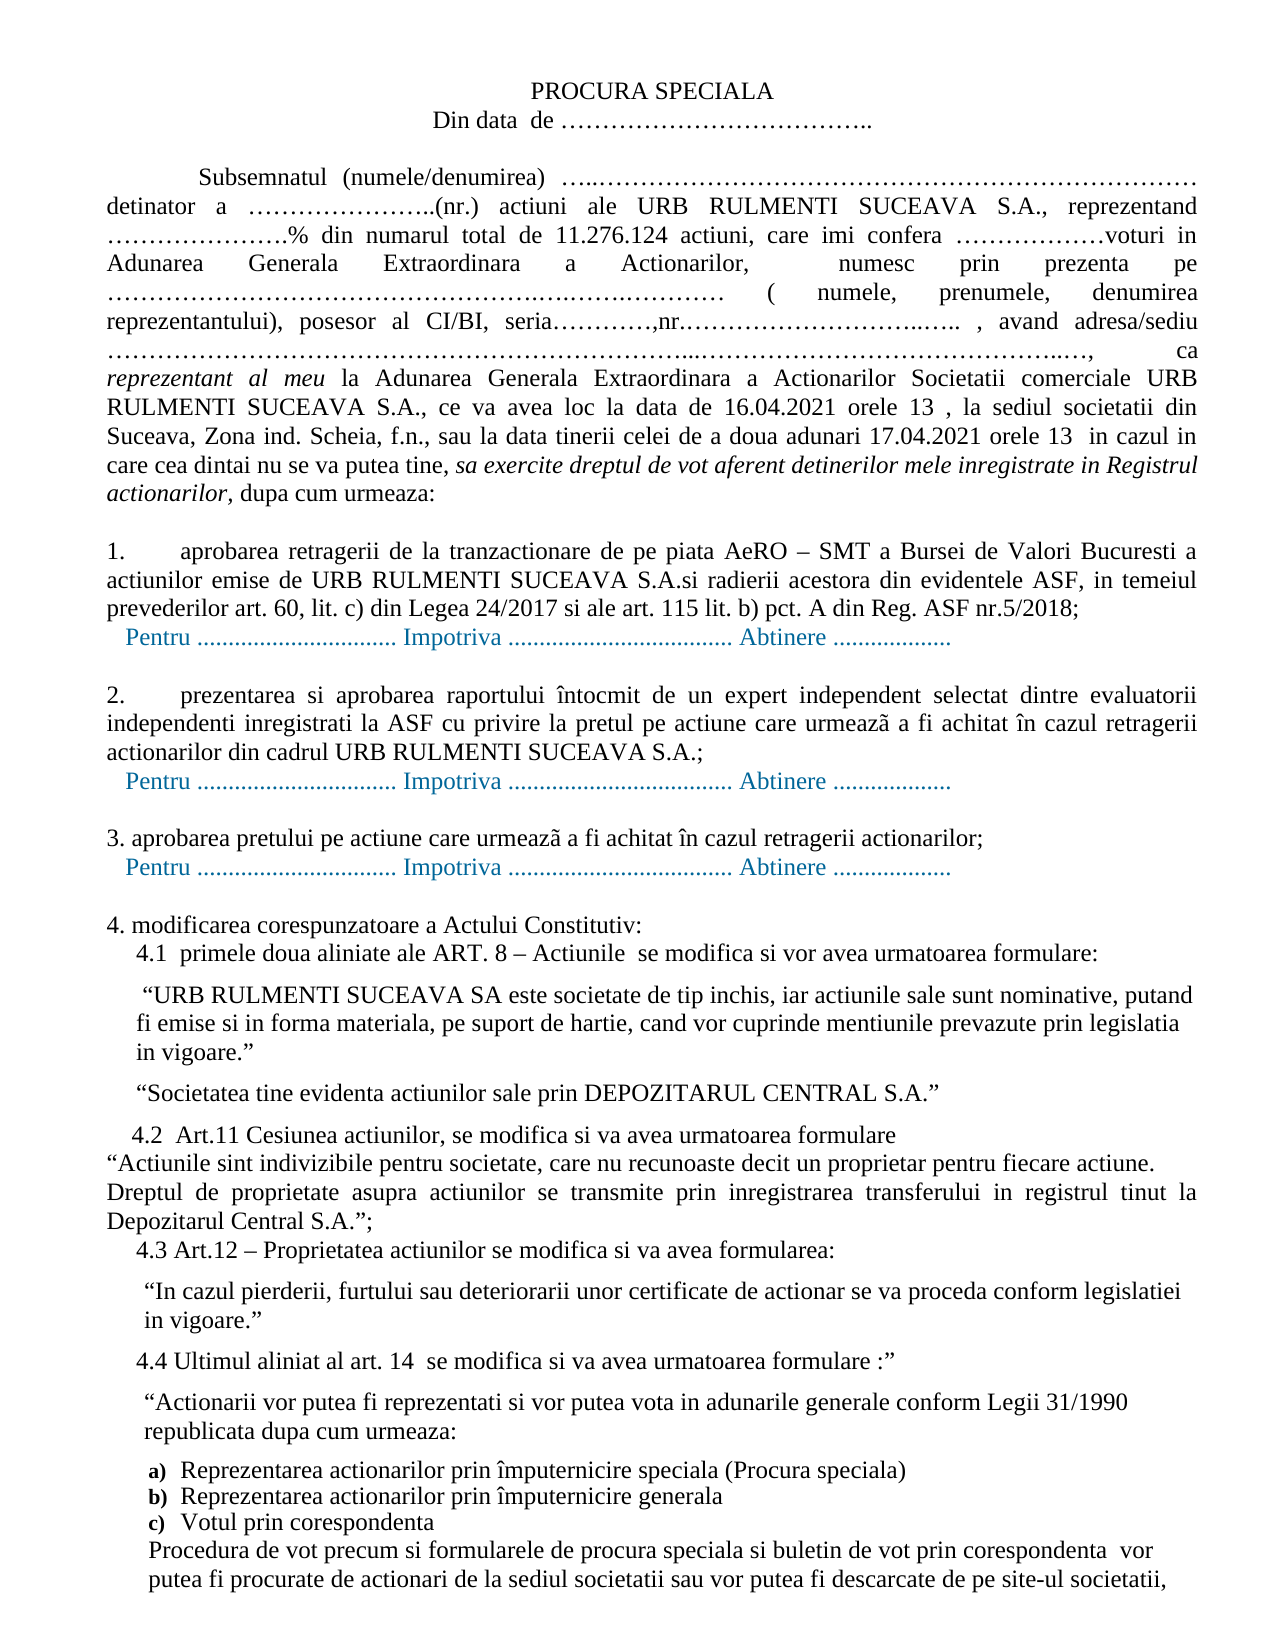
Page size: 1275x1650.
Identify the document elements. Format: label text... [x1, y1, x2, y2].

text Subsemnatul (numele/denumirea) …..……………………………………………………………… detinator a …………………..(nr.) actiuni ale URB RULMENTI SUCEAVA S.A., reprezentand ………………….% din numarul total de 11.276.124 actiuni, care imi confera ………………voturi in Adunarea Generala Extraordinara a Actionarilor, numesc prin prezenta pe …………………………………………….….…….………… ( numele, prenumele, denumirea reprezentantului), posesor al CI/BI, seria…………,nr.………………………..….. , avand adresa/sediu ……………………………………………………………...……………………………………..…, ca reprezentant al meu la Adunarea Generala Extraordinara a Actionarilor Societatii comerciale URB RULMENTI SUCEAVA S.A., ce va avea loc la data de 16.04.2021 orele 13 , la sediul societatii din Suceava, Zona ind. Scheia, f.n., sau la data tinerii celei de a doua adunari 17.04.2021 orele 13 in cazul in care cea dintai nu se va putea tine, sa exercite dreptul de vot aferent detinerilor mele inregistrate in Registrul actionarilor, dupa cum urmeaza: [106, 162, 1198, 507]
text Din data de ……………………………….. [106, 105, 1198, 133]
subtitle Reprezentarea actionarilor prin împuternicire generala [148, 1483, 1198, 1509]
text Pentru ................................ Impotriva .................................... Abtinere ................... [106, 766, 1198, 795]
text Dreptul de proprietate asupra actiunilor se transmite prin inregistrarea transferului in registrul tinut la Depozitarul Central S.A.”; [106, 1177, 1198, 1235]
list Art.11 Cesiunea actiunilor, se modifica si va avea urmatoarea formulare [131, 1120, 1198, 1148]
text 4.1 primele doua aliniate ale ART. 8 – Actiunile se modifica si vor avea urmatoarea formulare: [136, 938, 1198, 967]
text “Actionarii vor putea fi reprezentati si vor putea vota in adunarile generale conform Legii 31/1990 republicata dupa cum urmeaza: [144, 1387, 1198, 1445]
text 1. aprobarea retragerii de la tranzactionare de pe piata AeRO – SMT a Bursei de Valori Bucuresti a actiunilor emise de URB RULMENTI SUCEAVA S.A.si radierii acestora din evidentele ASF, in temeiul prevederilor art. 60, lit. c) din Legea 24/2017 si ale art. 115 lit. b) pct. A din Reg. ASF nr.5/2018; [106, 536, 1198, 622]
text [148, 1535, 1198, 1593]
text PROCURA SPECIALA [106, 76, 1198, 105]
text “Societatea tine evidenta actiunilor sale prin DEPOZITARUL CENTRAL S.A.” [136, 1078, 1198, 1107]
text 2. prezentarea si aprobarea raportului întocmit de un expert independent selectat dintre evaluatorii independenti inregistrati la ASF cu privire la pretul pe actiune care urmeazã a fi achitat în cazul retragerii actionarilor din cadrul URB RULMENTI SUCEAVA S.A.; [106, 680, 1198, 766]
text “URB RULMENTI SUCEAVA SA este societate de tip inchis, iar actiunile sale sunt nominative, putand fi emise si in forma materiala, pe suport de hartie, cand vor cuprinde mentiunile prevazute prin legislatia in vigoare.” [136, 980, 1198, 1066]
subtitle Votul prin corespondenta [148, 1509, 1198, 1535]
text “Actiunile sint indivizibile pentru societate, care nu recunoaste decit un proprietar pentru fiecare actiune. [106, 1148, 1198, 1177]
text “In cazul pierderii, furtului sau deteriorarii unor certificate de actionar se va proceda conform legislatiei in vigoare.” [144, 1276, 1198, 1333]
text 3. aprobarea pretului pe actiune care urmeazã a fi achitat în cazul retragerii actionarilor; [106, 823, 1198, 852]
text Pentru ................................ Impotriva .................................... Abtinere ................... [106, 852, 1198, 881]
text 4.3 Art.12 – Proprietatea actiunilor se modifica si va avea formularea: [136, 1235, 1198, 1263]
text Pentru ................................ Impotriva .................................... Abtinere ................... [106, 622, 1198, 651]
text 4.4 Ultimul aliniat al art. 14 se modifica si va avea urmatoarea formulare :” [136, 1346, 1198, 1375]
text 4. modificarea corespunzatoare a Actului Constitutiv: [106, 910, 1198, 938]
subtitle Reprezentarea actionarilor prin împuternicire speciala (Procura speciala) [148, 1457, 1198, 1483]
